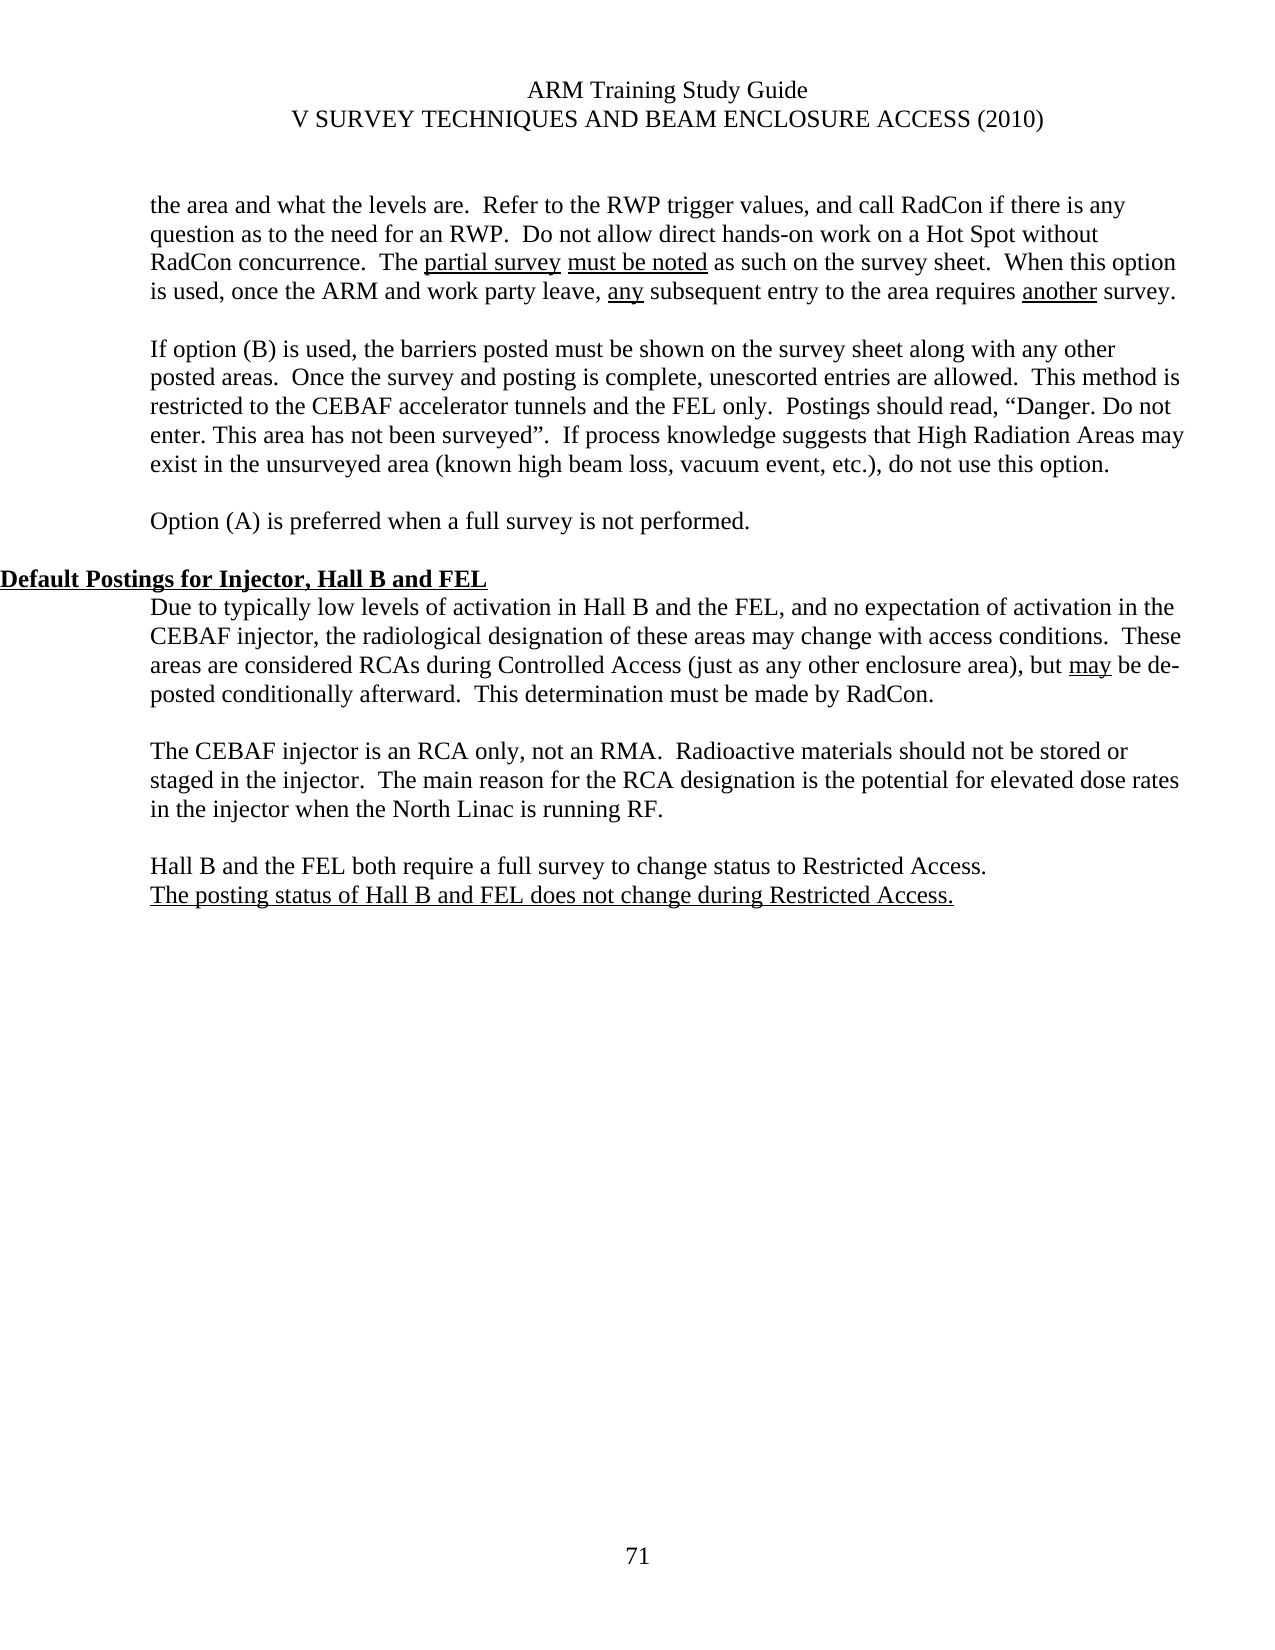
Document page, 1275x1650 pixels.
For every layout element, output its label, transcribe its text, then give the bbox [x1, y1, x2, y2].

text Option (A) is preferred when a full survey is not performed. [150, 506, 1185, 535]
text Hall B and the FEL both require a full survey to change status to Restricted Access. [150, 851, 1185, 880]
text The posting status of Hall B and FEL does not change during Restricted Access. [150, 880, 1185, 909]
text The CEBAF injector is an RCA only, not an RMA. Radioactive materials should not be stored or staged in the injector. The main reason for the RCA designation is the potential for elevated dose rates in the injector when the North Linac is running RF. [150, 736, 1185, 822]
text Due to typically low levels of activation in Hall B and the FEL, and no expectation of activation in the CEBAF injector, the radiological designation of these areas may change with access conditions. These areas are considered RCAs during Controlled Access (just as any other enclosure area), but may be de-posted conditionally afterward. This determination must be made by RadCon. [150, 592, 1185, 707]
subtitle Default Postings for Injector, Hall B and FEL [0, 564, 1185, 592]
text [150, 190, 1185, 305]
text If option (B) is used, the barriers posted must be shown on the survey sheet along with any other posted areas. Once the survey and posting is complete, unescorted entries are allowed. This method is restricted to the CEBAF accelerator tunnels and the FEL only. Postings should read, “Danger. Do not enter. This area has not been surveyed”. If process knowledge suggests that High Radiation Areas may exist in the unsurveyed area (known high beam loss, vacuum event, etc.), do not use this option. [150, 334, 1185, 477]
